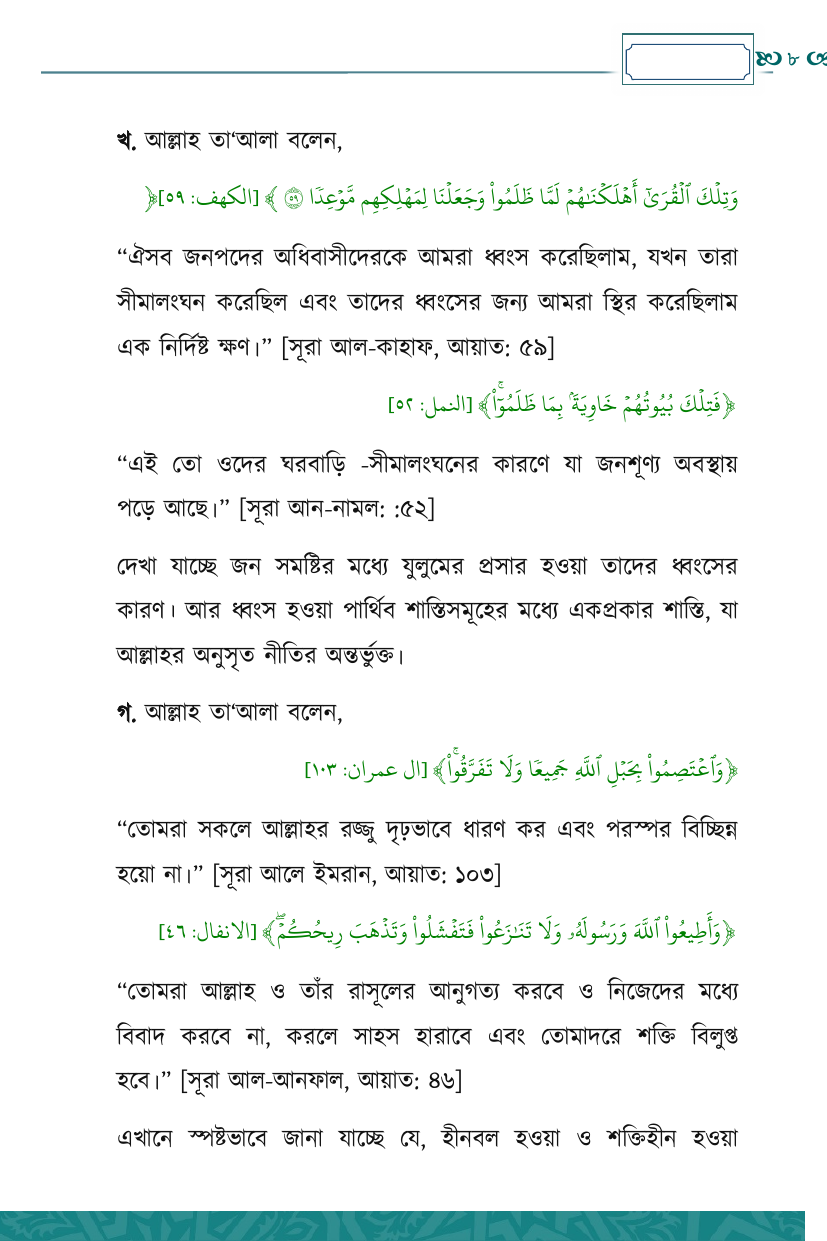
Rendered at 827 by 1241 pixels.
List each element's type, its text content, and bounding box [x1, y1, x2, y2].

text “ঐসব জনপদের অধিবাসীদেরকে আমরা ধ্বংস করেছিলাম, যখন তারা সীমালংঘন করেছিল এবং তাদের ধ্বংসের জন্য আমরা স্থির করেছিলাম এক নির্দিষ্ট ক্ষণ।” [সূরা আল-কাহাফ, আয়াত: ৫৯] [117, 235, 738, 366]
text ﴿وَتِلۡكَ ٱلۡقُرَىٰٓ أَهۡلَكۡنَٰهُمۡ لَمَّا ظَلَمُواْ وَجَعَلۡنَا لِمَهۡلِكِهِم مَّوۡعِدٗا ٥٩ ﴾ [الكهف: ٥٩] [117, 175, 738, 219]
text খ. আল্লাহ তা‘আলা বলেন, [117, 118, 738, 159]
text “তোমরা সকলে আল্লাহর রজ্জু দৃঢ়ভাবে ধারণ কর এবং পরস্পর বিচ্ছিন্ন হয়ো না।” [সূরা আলে ইমরান, আয়াত: ১০৩] [117, 807, 738, 893]
text “তোমরা আল্লাহ ও তাঁর রাসূলের আনুগত্য করবে ও নিজেদের মধ্যে বিবাদ করবে না, করলে সাহস হারাবে এবং তোমাদরে শক্তি বিলুপ্ত হবে।” [সূরা আল-আনফাল, আয়াত: ৪৬] [117, 969, 738, 1100]
text “এই তো ওদের ঘরবাড়ি -সীমালংঘনের কারণে যা জনশূণ্য অবস্থায় পড়ে আছে।” [সূরা আন-নামল: :৫২] [117, 442, 738, 528]
text ﴿وَٱعۡتَصِمُواْ بِحَبۡلِ ٱللَّهِ جَمِيعٗا وَلَا تَفَرَّقُواْۚ﴾ [ال عمران: ١٠٣] [89, 747, 738, 791]
text দেখা যাচ্ছে জন সমষ্টির মধ্যে যুলুমের প্রসার হওয়া তাদের ধ্বংসের কারণ। আর ধ্বংস হওয়া পার্থিব শাস্তিসমূহের মধ্যে একপ্রকার শাস্তি, যা আল্লাহর অনুসৃত নীতির অন্তর্ভুক্ত। [117, 543, 738, 674]
text ﴿فَتِلۡكَ بُيُوتُهُمۡ خَاوِيَةَۢ بِمَا ظَلَمُوٓاْۚ﴾ [النمل: ٥٢] [89, 382, 735, 426]
text ﴿وَأَطِيعُواْ ٱللَّهَ وَرَسُولَهُۥ وَلَا تَنَٰزَعُواْ فَتَفۡشَلُواْ وَتَذۡهَبَ رِيحُكُمۡۖ﴾ [الانفال: ٤٦] [89, 909, 735, 953]
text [117, 1116, 738, 1157]
text গ. আল্লাহ তা‘আলা বলেন, [117, 690, 738, 732]
picture [0, 1211, 805, 1241]
